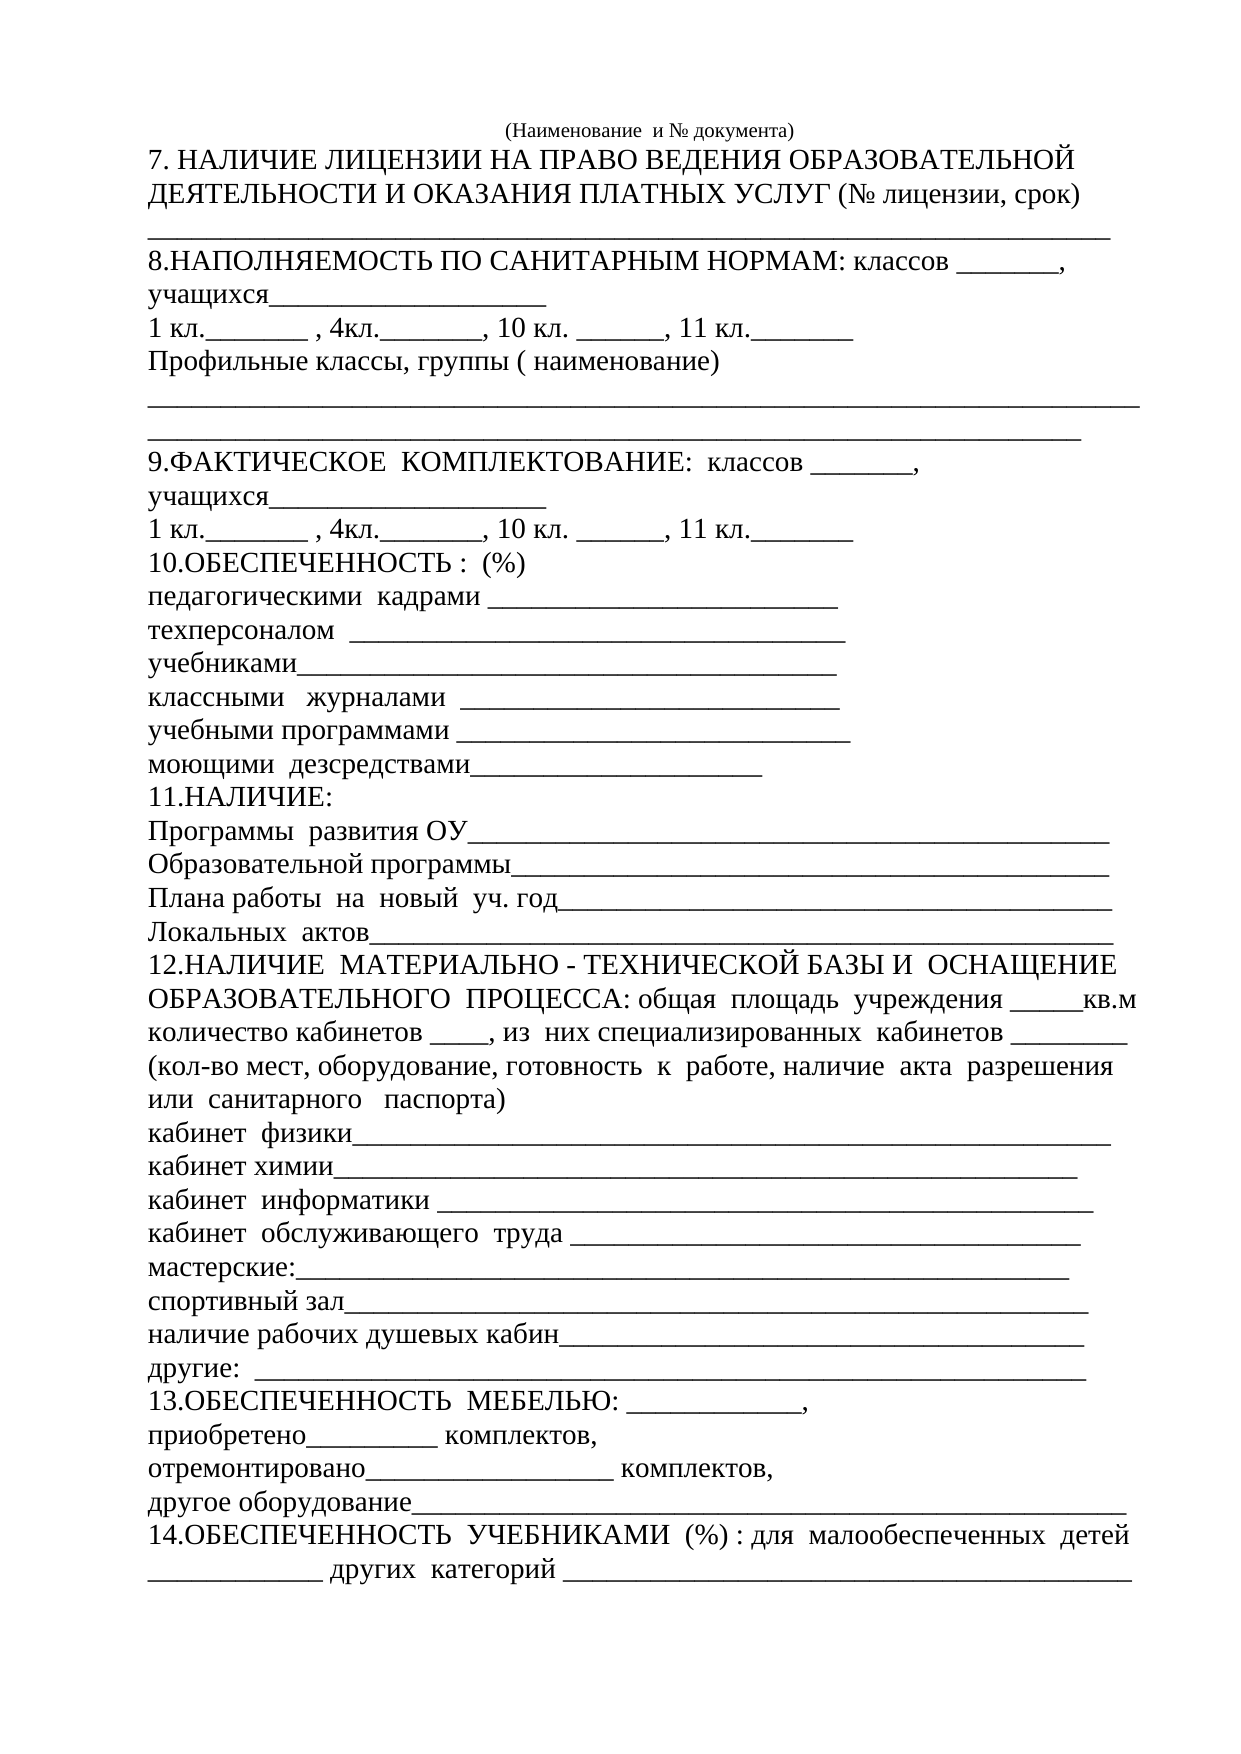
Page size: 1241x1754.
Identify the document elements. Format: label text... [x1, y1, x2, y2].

text классными журналами __________________________ [148, 679, 1152, 712]
text кабинет химии___________________________________________________ [148, 1148, 1152, 1182]
text кабинет физики____________________________________________________ [148, 1115, 1152, 1148]
text 8.НАПОЛНЯЕМОСТЬ ПО САНИТАРНЫМ НОРМАМ: классов _______, учащихся___________________ [148, 243, 1152, 310]
text моющими дезсредствами____________________ [148, 746, 1152, 779]
text (кол-во мест, оборудование, готовность к работе, наличие акта разрешения или санитарного паспорта) [148, 1048, 1152, 1115]
text отремонтировано_________________ комплектов, [148, 1450, 1152, 1484]
text Локальных актов___________________________________________________ [148, 914, 1152, 947]
text 9.ФАКТИЧЕСКОЕ КОМПЛЕКТОВАНИЕ: классов _______, учащихся___________________ [148, 444, 1152, 511]
text количество кабинетов ____, из них специализированных кабинетов ________ [148, 1014, 1152, 1048]
text кабинет информатики _____________________________________________ [148, 1182, 1152, 1216]
text педагогическими кадрами ________________________ [148, 578, 1152, 612]
text 11.НАЛИЧИЕ: [148, 779, 1152, 813]
text __________________________________________________________________ [148, 209, 1152, 243]
text кабинет обслуживающего труда ___________________________________ [148, 1216, 1152, 1249]
text другие: _________________________________________________________ [148, 1350, 1152, 1383]
text учебными программами ___________________________ [148, 712, 1152, 746]
text Образовательной программы_________________________________________ [148, 847, 1152, 880]
text Плана работы на новый уч. год______________________________________ [148, 880, 1152, 914]
text мастерские:_____________________________________________________ [148, 1249, 1152, 1283]
text 7. НАЛИЧИЕ ЛИЦЕНЗИИ НА ПРАВО ВЕДЕНИЯ ОБРАЗОВАТЕЛЬНОЙ ДЕЯТЕЛЬНОСТИ И ОКАЗАНИЯ ПЛАТНЫХ УСЛУГ (№ лицензии, срок) [148, 142, 1152, 209]
text 1 кл._______ , 4кл._______, 10 кл. ______, 11 кл._______ [148, 310, 1152, 343]
text (Наименование и № документа) [148, 118, 1152, 142]
text техперсоналом __________________________________ [148, 612, 1152, 645]
text другое оборудование_________________________________________________ [148, 1484, 1152, 1517]
text 14.ОБЕСПЕЧЕННОСТЬ УЧЕБНИКАМИ (%) : для малообеспеченных детей ____________ других категорий _______________________________________ [148, 1517, 1152, 1584]
text наличие рабочих душевых кабин____________________________________ [148, 1316, 1152, 1350]
text учебниками_____________________________________ [148, 645, 1152, 679]
text 1 кл._______ , 4кл._______, 10 кл. ______, 11 кл._______ [148, 511, 1152, 545]
text приобретено_________ комплектов, [148, 1417, 1152, 1450]
text 10.ОБЕСПЕЧЕННОСТЬ : (%) [148, 545, 1152, 578]
text 13.ОБЕСПЕЧЕННОСТЬ МЕБЕЛЬЮ: ____________, [148, 1383, 1152, 1417]
text Программы развития ОУ____________________________________________ [148, 813, 1152, 847]
text 12.НАЛИЧИЕ МАТЕРИАЛЬНО - ТЕХНИЧЕСКОЙ БАЗЫ И ОСНАЩЕНИЕ ОБРАЗОВАТЕЛЬНОГО ПРОЦЕССА: общая площадь учреждения _____кв.м [148, 947, 1152, 1014]
text спортивный зал___________________________________________________ [148, 1283, 1152, 1316]
text Профильные классы, группы ( наименование) ____________________________________________________________________________________________________________________________________ [148, 343, 1152, 444]
